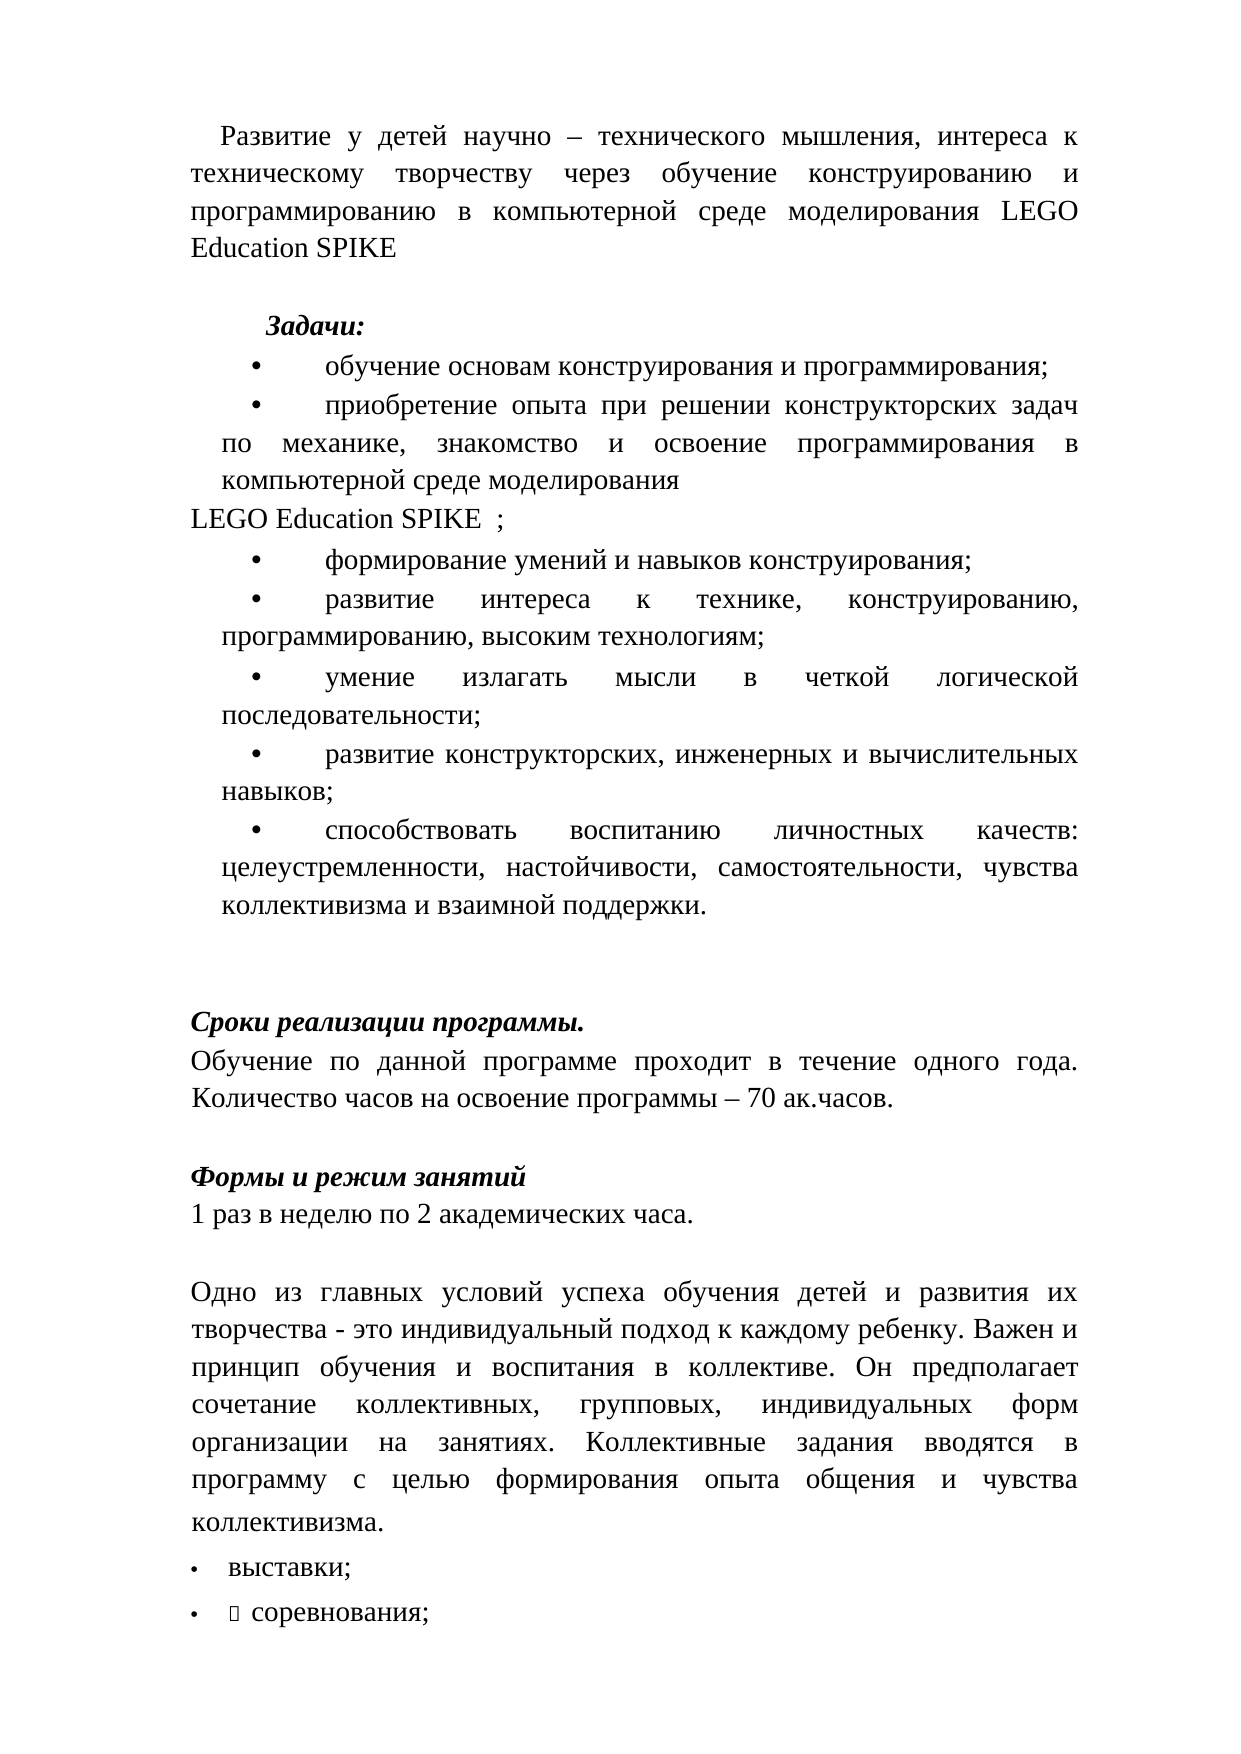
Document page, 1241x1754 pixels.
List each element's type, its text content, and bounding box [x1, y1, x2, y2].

text Развитие у детей научно – технического мышления, интереса к техническому творчеству через обучение конструированию и программированию в компьютерной среде моделирования LEGO Education SPIKE [190, 118, 1079, 264]
text Сроки реализации программы. [190, 1004, 1152, 1038]
text 1 раз в неделю по 2 академических часа. [190, 1197, 1079, 1230]
text LEGO Education SPIKE ; [190, 501, 1079, 534]
list формирование умений и навыков конструирования; [221, 542, 1079, 576]
list  соревнования; [190, 1591, 1079, 1630]
list способствовать воспитанию личностных качеств: целеустремленности, настойчивости, самостоятельности, чувства коллективизма и взаимной поддержки. [221, 812, 1079, 921]
list развитие интереса к технике, конструированию, программированию, высоким технологиям; [221, 581, 1079, 652]
list приобретение опыта при решении конструкторских задач по механике, знакомство и освоение программирования в компьютерной среде моделирования [221, 387, 1079, 496]
text Формы и режим занятий [190, 1159, 1152, 1192]
text Обучение по данной программе проходит в течение одного года. Количество часов на освоение программы – 70 ак.часов. [190, 1043, 1079, 1114]
text Одно из главных условий успеха обучения детей и развития их творчества - это индивидуальный подход к каждому ребенку. Важен и принцип обучения и воспитания в коллективе. Он предполагает сочетание коллективных, групповых, индивидуальных форм организации на занятиях. Коллективные задания вводятся в программу с целью формирования опыта общения и чувства коллективизма. [190, 1274, 1079, 1539]
list обучение основам конструирования и программирования; [221, 348, 1079, 382]
text Задачи: [266, 308, 1152, 342]
list выставки; [190, 1545, 1079, 1585]
list умение излагать мысли в четкой логической последовательности; [221, 659, 1079, 731]
list развитие конструкторских, инженерных и вычислительных навыков; [221, 736, 1079, 807]
